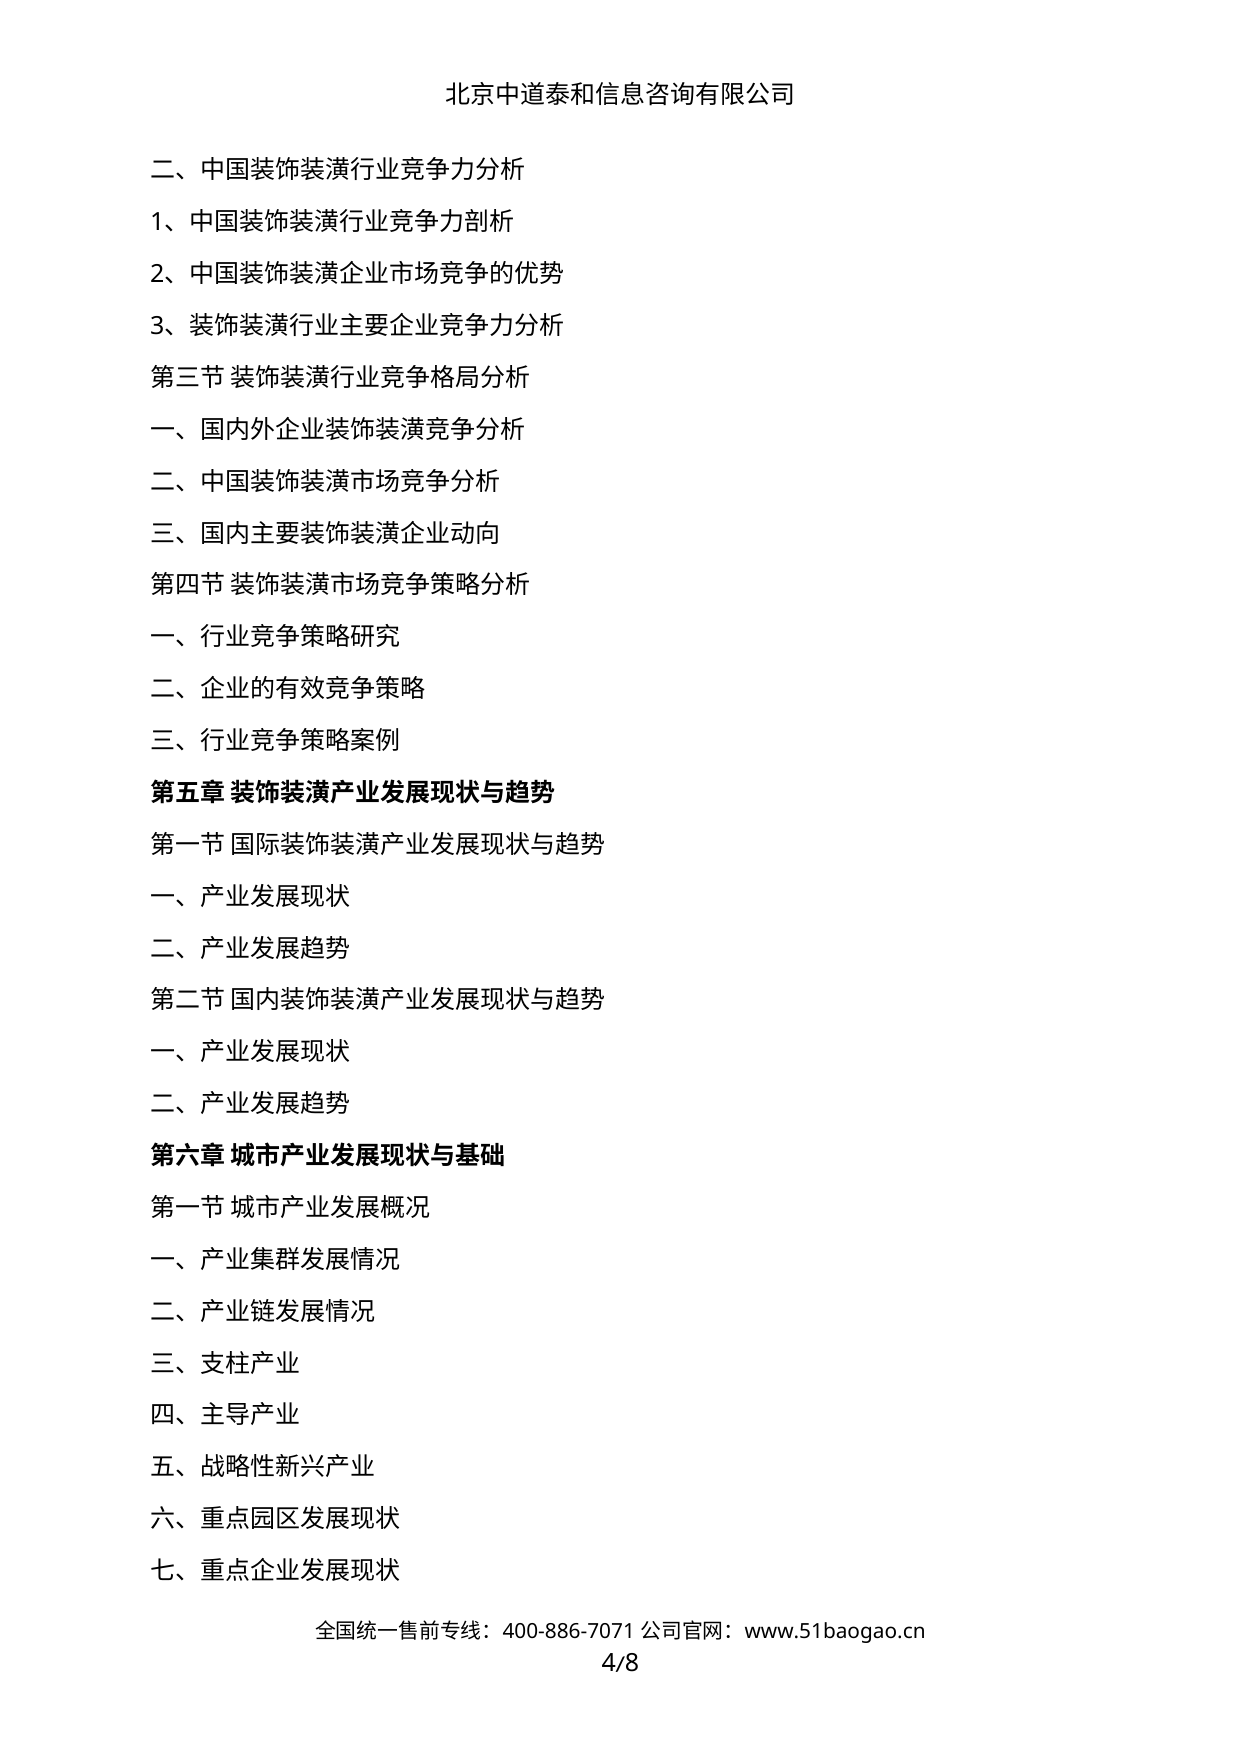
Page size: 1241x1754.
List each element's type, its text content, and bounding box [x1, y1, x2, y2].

text 第二节 国内装饰装潢产业发展现状与趋势 [150, 980, 1090, 1016]
text 三、国内主要装饰装潢企业动向 [150, 513, 1090, 549]
text 第四节 装饰装潢市场竞争策略分析 [150, 565, 1090, 601]
text 一、国内外企业装饰装潢竞争分析 [150, 409, 1090, 446]
text 二、产业链发展情况 [150, 1291, 1090, 1327]
text 第一节 国际装饰装潢产业发展现状与趋势 [150, 824, 1090, 861]
text 二、产业发展趋势 [150, 1084, 1090, 1120]
text 二、中国装饰装潢市场竞争分析 [150, 461, 1090, 497]
text 六、重点园区发展现状 [150, 1499, 1090, 1535]
text 1、中国装饰装潢行业竞争力剖析 [150, 202, 1090, 238]
text 第五章 装饰装潢产业发展现状与趋势 [150, 772, 1090, 809]
text 一、产业发展现状 [150, 876, 1090, 912]
text 一、产业集群发展情况 [150, 1239, 1090, 1276]
text 3、装饰装潢行业主要企业竞争力分析 [150, 306, 1090, 342]
text 一、行业竞争策略研究 [150, 617, 1090, 653]
text 七、重点企业发展现状 [150, 1551, 1090, 1587]
text 三、行业竞争策略案例 [150, 721, 1090, 757]
text 三、支柱产业 [150, 1343, 1090, 1379]
text 第三节 装饰装潢行业竞争格局分析 [150, 357, 1090, 394]
text 第六章 城市产业发展现状与基础 [150, 1136, 1090, 1172]
text 2、中国装饰装潢企业市场竞争的优势 [150, 254, 1090, 290]
text 二、企业的有效竞争策略 [150, 669, 1090, 705]
text 一、产业发展现状 [150, 1032, 1090, 1068]
text 二、中国装饰装潢行业竞争力分析 [150, 150, 1090, 186]
text 四、主导产业 [150, 1395, 1090, 1431]
text 五、战略性新兴产业 [150, 1447, 1090, 1483]
text 二、产业发展趋势 [150, 928, 1090, 964]
text 第一节 城市产业发展概况 [150, 1187, 1090, 1224]
